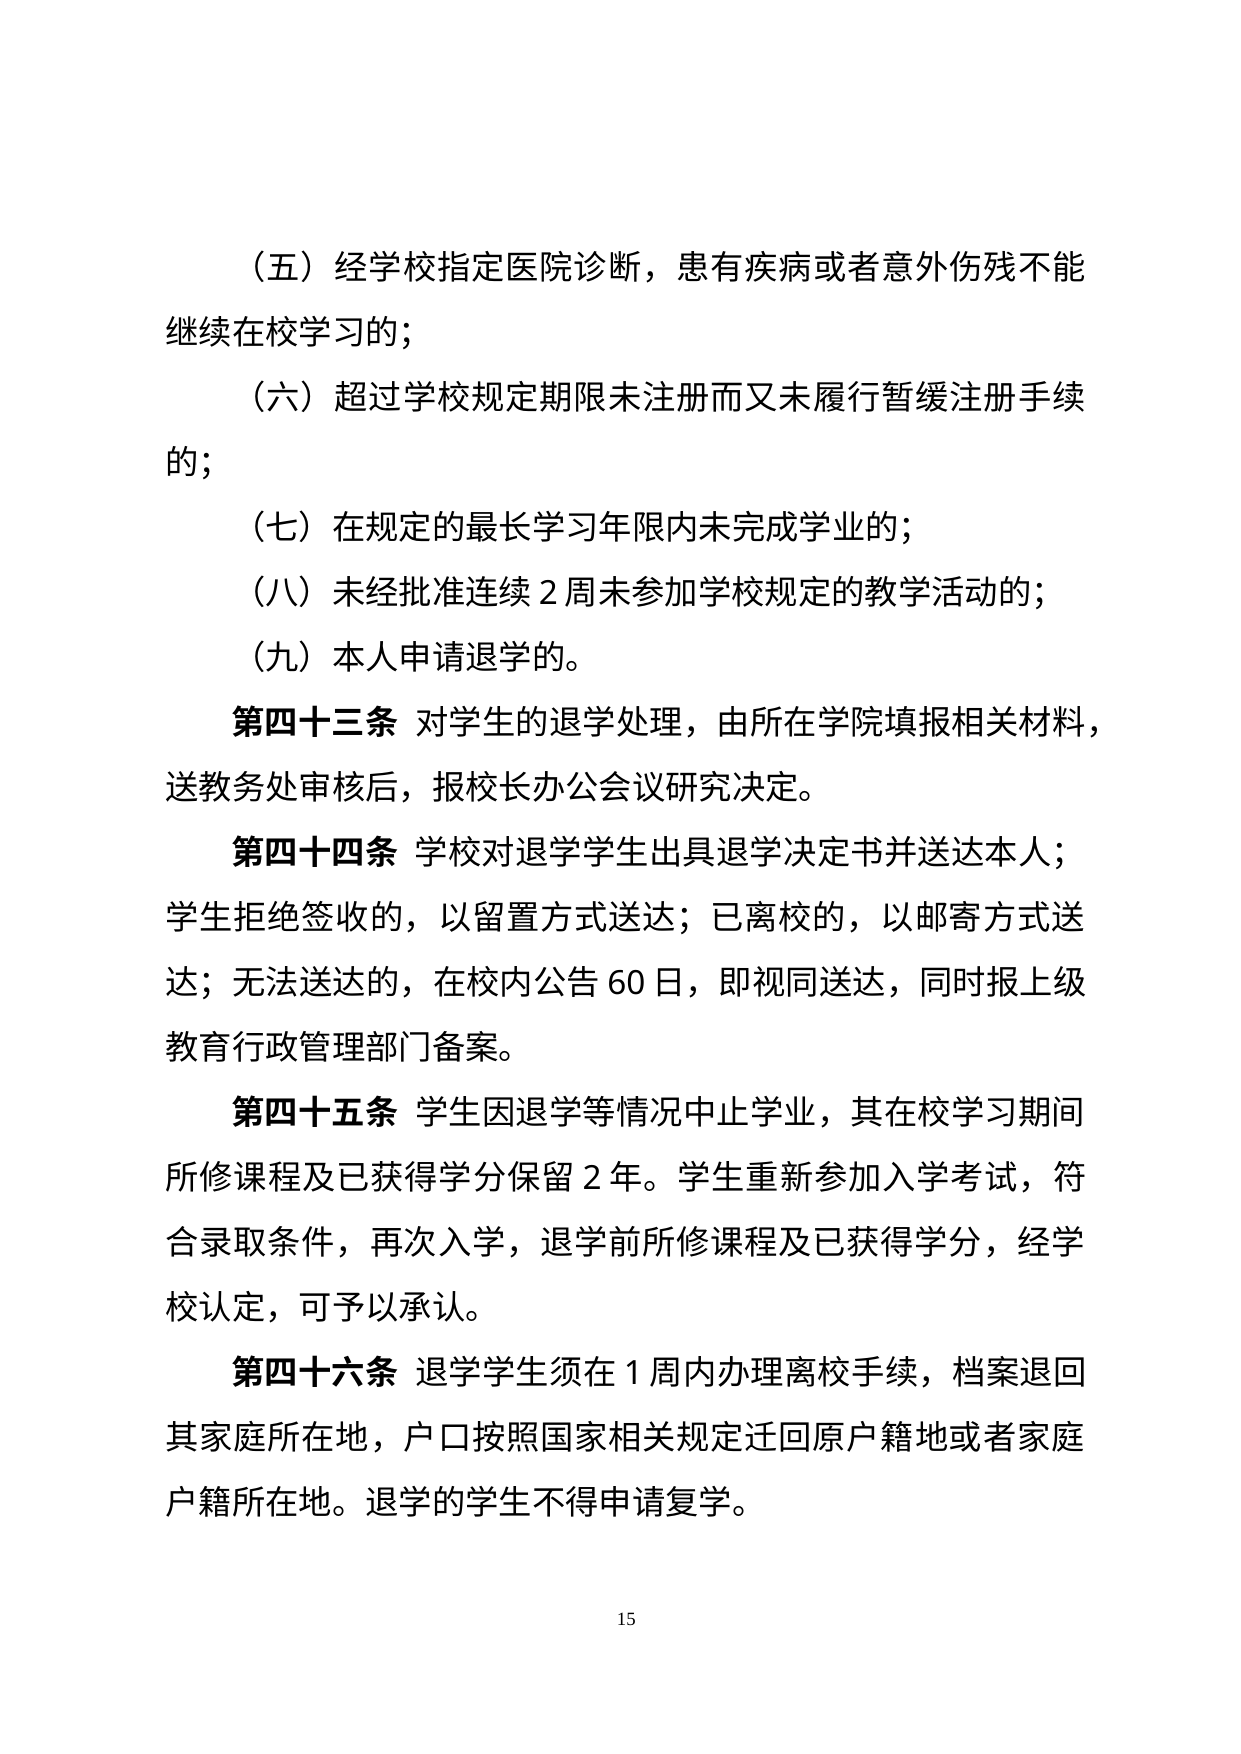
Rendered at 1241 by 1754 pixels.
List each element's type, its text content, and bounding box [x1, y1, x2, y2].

text （九）本人申请退学的。 [165, 623, 1087, 688]
text （七）在规定的最长学习年限内未完成学业的； [165, 493, 1087, 558]
text 第四十五条 学生因退学等情况中止学业，其在校学习期间所修课程及已获得学分保留2年。学生重新参加入学考试，符合录取条件，再次入学，退学前所修课程及已获得学分，经学校认定，可予以承认。 [165, 1078, 1087, 1338]
text （八）未经批准连续2周未参加学校规定的教学活动的； [165, 558, 1087, 623]
text 第四十三条 对学生的退学处理，由所在学院填报相关材料，送教务处审核后，报校长办公会议研究决定。 [165, 688, 1087, 818]
text 第四十六条 退学学生须在1周内办理离校手续，档案退回其家庭所在地，户口按照国家相关规定迁回原户籍地或者家庭户籍所在地。退学的学生不得申请复学。 [165, 1338, 1087, 1533]
text （六）超过学校规定期限未注册而又未履行暂缓注册手续的； [165, 363, 1087, 493]
text （五）经学校指定医院诊断，患有疾病或者意外伤残不能继续在校学习的； [165, 233, 1087, 363]
text 第四十四条 学校对退学学生出具退学决定书并送达本人；学生拒绝签收的，以留置方式送达；已离校的，以邮寄方式送达；无法送达的，在校内公告60日，即视同送达，同时报上级教育行政管理部门备案。 [165, 818, 1087, 1078]
